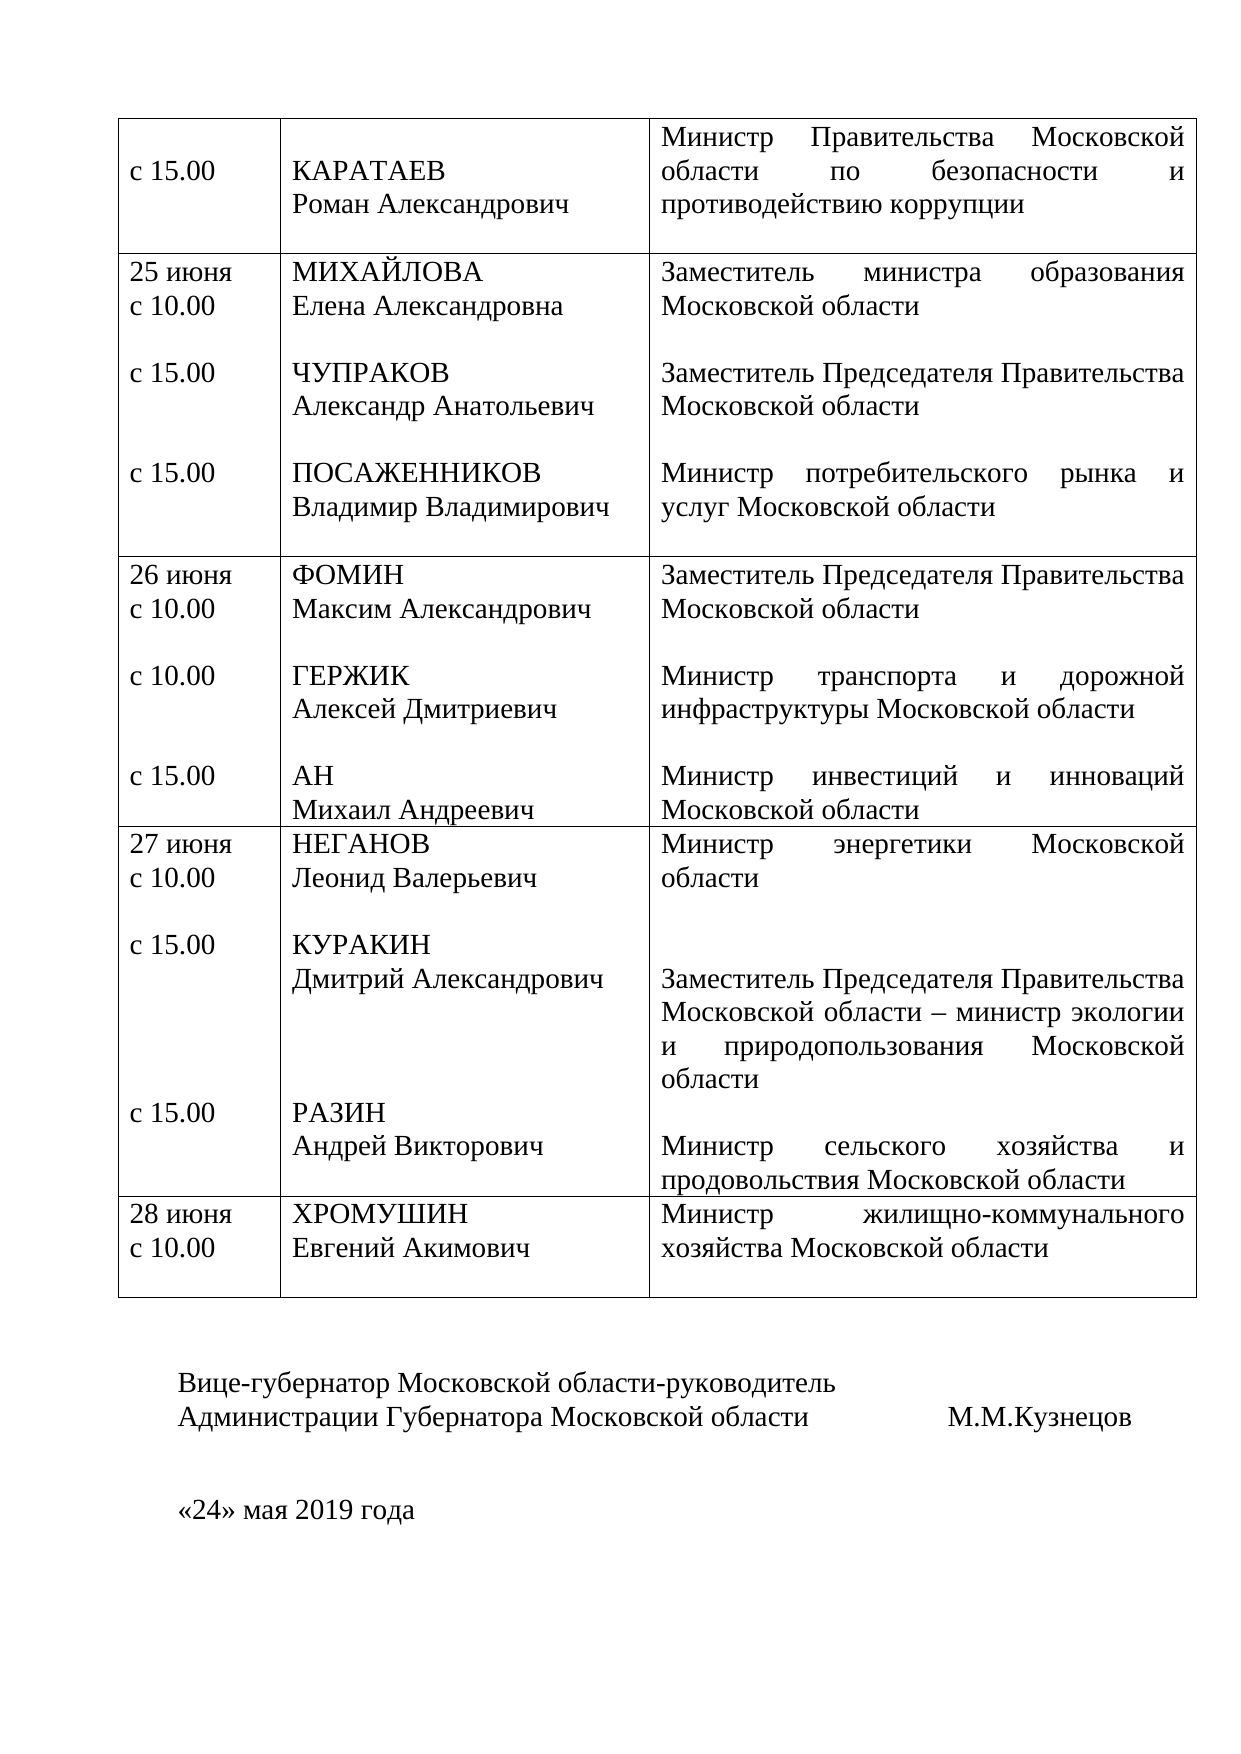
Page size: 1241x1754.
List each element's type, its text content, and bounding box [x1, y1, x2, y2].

text «24» мая 2019 года [177, 1492, 1152, 1525]
table_cell 27 июня с 10.00 с 15.00 с 15.00 [119, 827, 280, 1196]
table_cell Министр энергетики Московской области Заместитель Председателя Правительства Московской области – министр экологии и природопользования Московской области Министр сельского хозяйства и продовольствия Московской области [650, 827, 1196, 1196]
table_cell Министр жилищно-коммунального хозяйства Московской области [650, 1197, 1196, 1297]
table_cell Заместитель министра образования Московской области Заместитель Председателя Правительства Московской области Министр потребительского рынка и услуг Московской области [650, 254, 1196, 556]
text Вице-губернатор Московской области-руководитель [177, 1365, 1152, 1399]
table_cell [119, 119, 280, 253]
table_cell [281, 119, 649, 253]
table_cell 28 июня с 10.00 [119, 1197, 280, 1297]
table_cell Заместитель Председателя Правительства Московской области Министр транспорта и дорожной инфраструктуры Московской области Министр инвестиций и инноваций Московской области [650, 557, 1196, 826]
table_cell ХРОМУШИН Евгений Акимович [281, 1197, 649, 1297]
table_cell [650, 119, 1196, 253]
table_cell МИХАЙЛОВА Елена Александровна ЧУПРАКОВ Александр Анатольевич ПОСАЖЕННИКОВ Владимир Владимирович [281, 254, 649, 556]
table_cell ФОМИН Максим Александрович ГЕРЖИК Алексей Дмитриевич АН Михаил Андреевич [281, 557, 649, 826]
table_cell НЕГАНОВ Леонид Валерьевич КУРАКИН Дмитрий Александрович РАЗИН Андрей Викторович [281, 827, 649, 1196]
table_cell 25 июня с 10.00 с 15.00 с 15.00 [119, 254, 280, 556]
table_cell 26 июня с 10.00 с 10.00 с 15.00 [119, 557, 280, 826]
text Администрации Губернатора Московской области М.М.Кузнецов [177, 1399, 1152, 1432]
